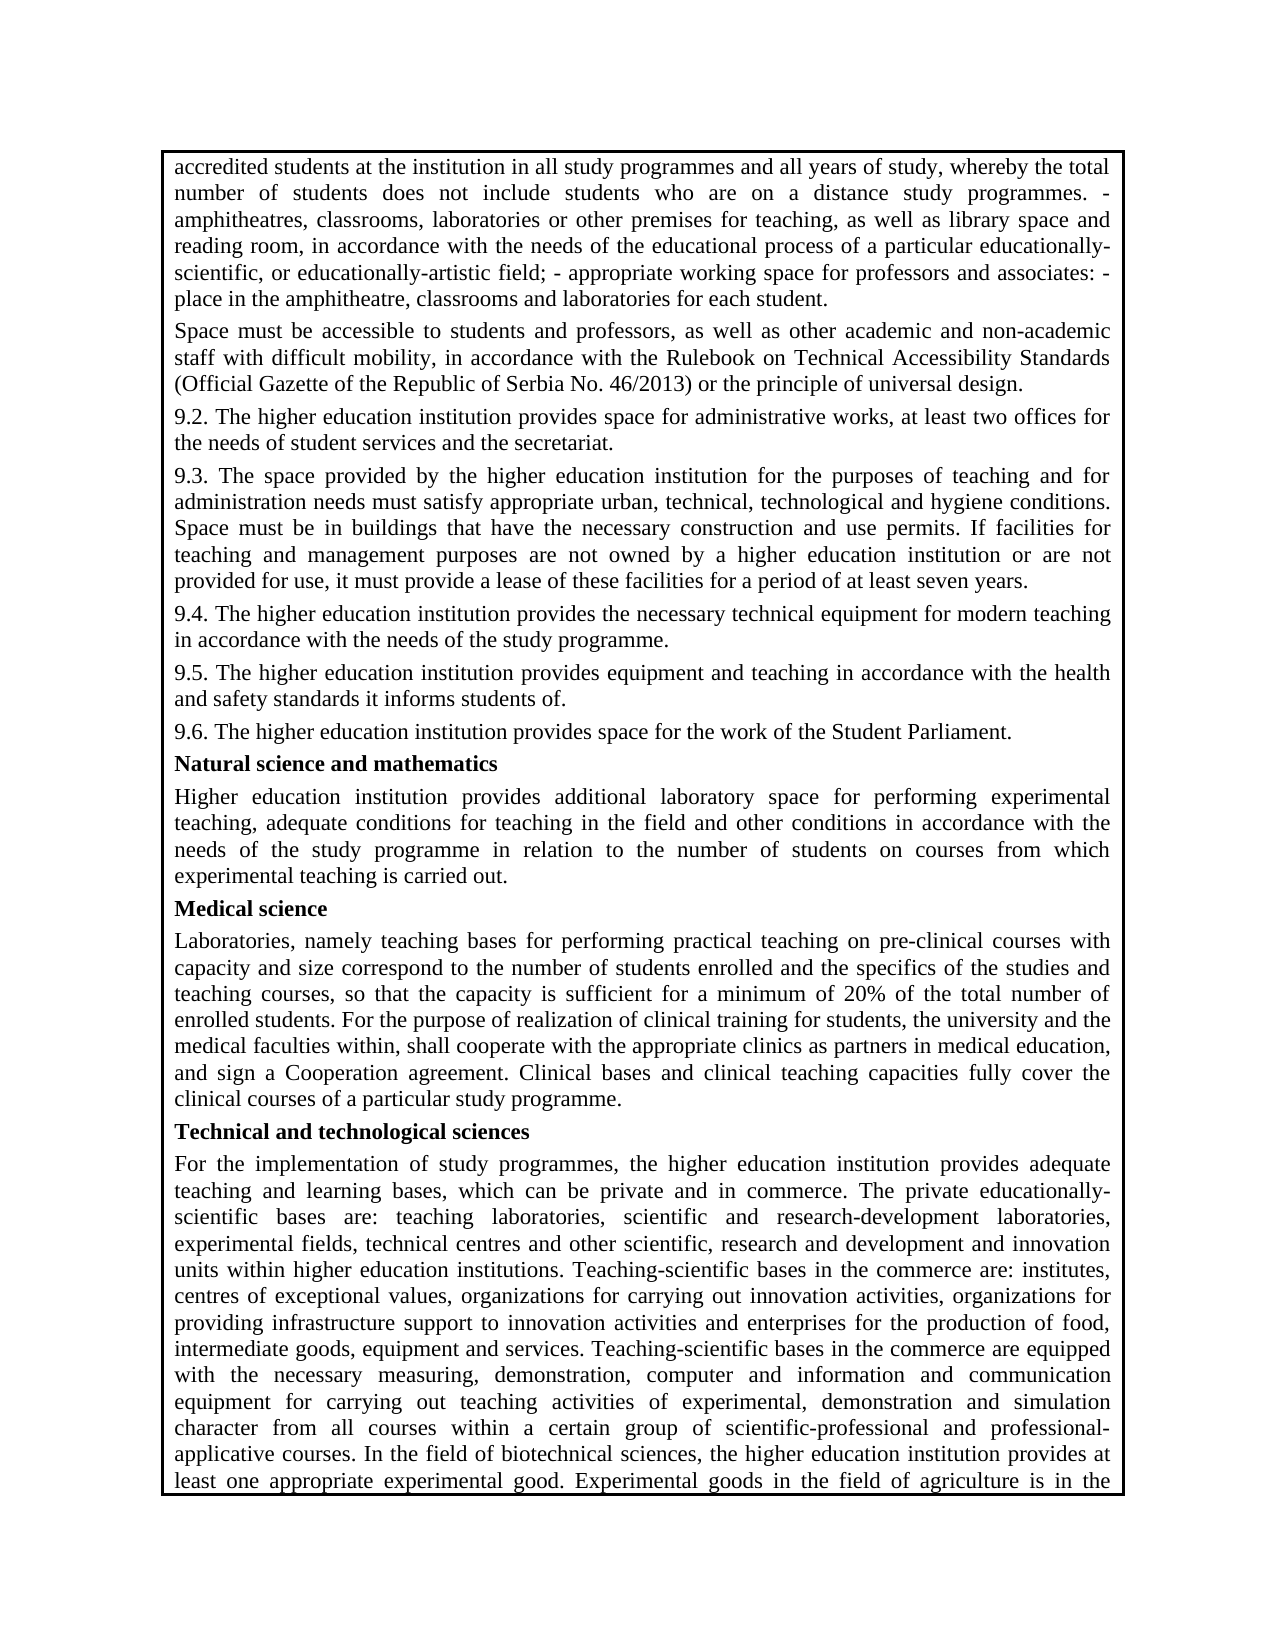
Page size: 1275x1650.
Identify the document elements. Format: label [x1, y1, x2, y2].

table_cell [164, 153, 1122, 1493]
